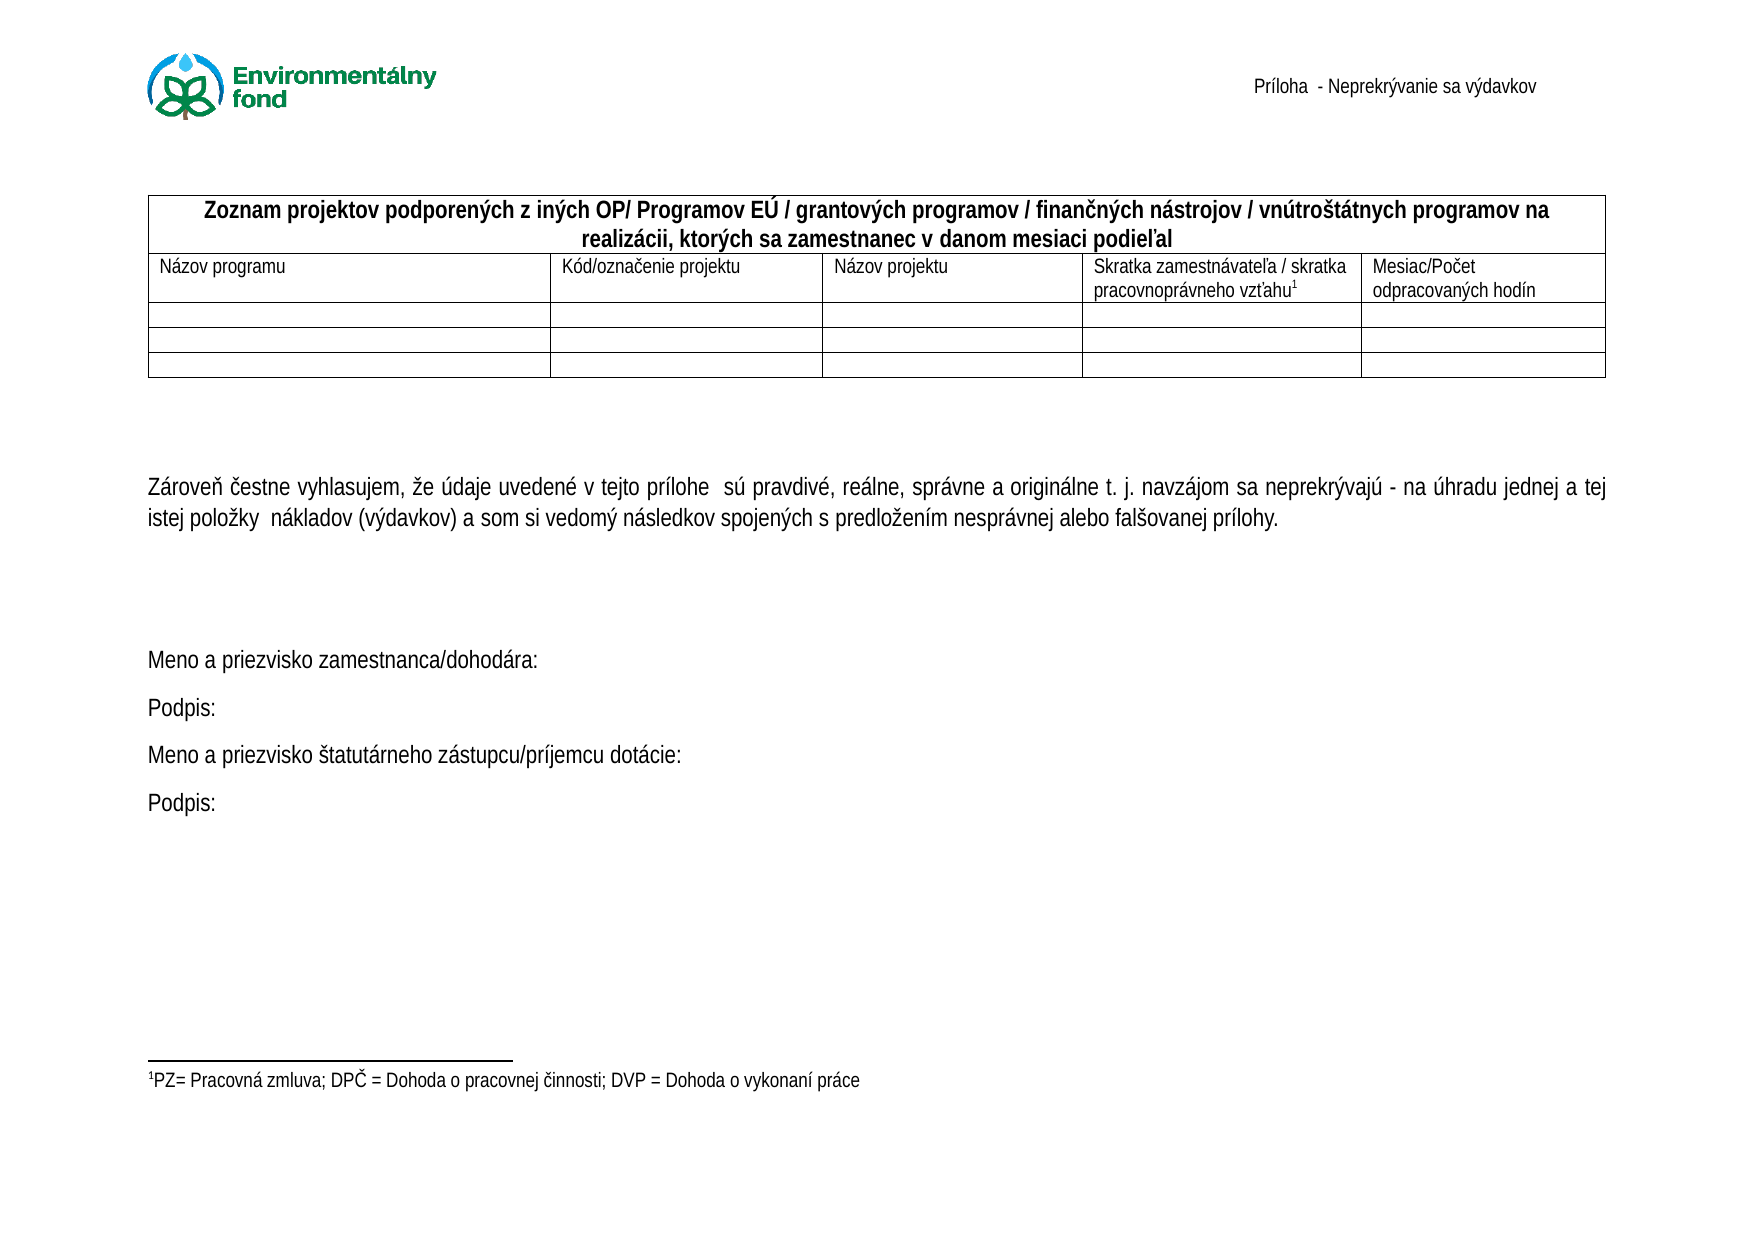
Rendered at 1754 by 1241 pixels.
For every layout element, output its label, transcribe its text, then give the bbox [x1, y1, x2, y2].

table_cell Mesiac/Počet odpracovaných hodín [1362, 254, 1605, 302]
table_cell [1362, 303, 1605, 327]
table_cell [551, 328, 822, 352]
table_cell Názov programu [149, 254, 550, 302]
table_cell [149, 353, 550, 377]
table_cell [823, 353, 1082, 377]
table_cell [149, 303, 550, 327]
table_cell [149, 328, 550, 352]
text Meno a priezvisko štatutárneho zástupcu/príjemcu dotácie: [148, 741, 1606, 769]
table_cell [1083, 328, 1361, 352]
table_cell Skratka zamestnávateľa / skratka pracovnoprávneho vzťahu [1083, 254, 1361, 302]
text Podpis: [148, 788, 1606, 817]
table_cell [823, 303, 1082, 327]
table_cell [551, 303, 822, 327]
table_cell [823, 328, 1082, 352]
table_cell [1362, 353, 1605, 377]
table_cell [1362, 328, 1605, 352]
text Zároveň čestne vyhlasujem, že údaje uvedené v tejto prílohe sú pravdivé, reálne, správne a originálne t. j. navzájom sa neprekrývajú - na úhradu jednej a tej istej položky nákladov (výdavkov) a som si vedomý následkov spojených s predložením nesprávnej alebo falšovanej prílohy. [148, 472, 1606, 531]
table_cell [1083, 353, 1361, 377]
table_header Zoznam projektov podporených z iných OP/ Programov EÚ / grantových programov / finančných nástrojov / vnútroštátnych programov na realizácii, ktorých sa zamestnanec v danom mesiaci podieľal [149, 196, 1605, 253]
picture [147, 53, 437, 120]
table_cell [551, 353, 822, 377]
text Podpis: [148, 693, 1606, 722]
table_cell Kód/označenie projektu [551, 254, 822, 302]
table_cell [1083, 303, 1361, 327]
table_cell Názov projektu [823, 254, 1082, 302]
picture [147, 53, 175, 80]
text Meno a priezvisko zamestnanca/dohodára: [148, 645, 1606, 674]
